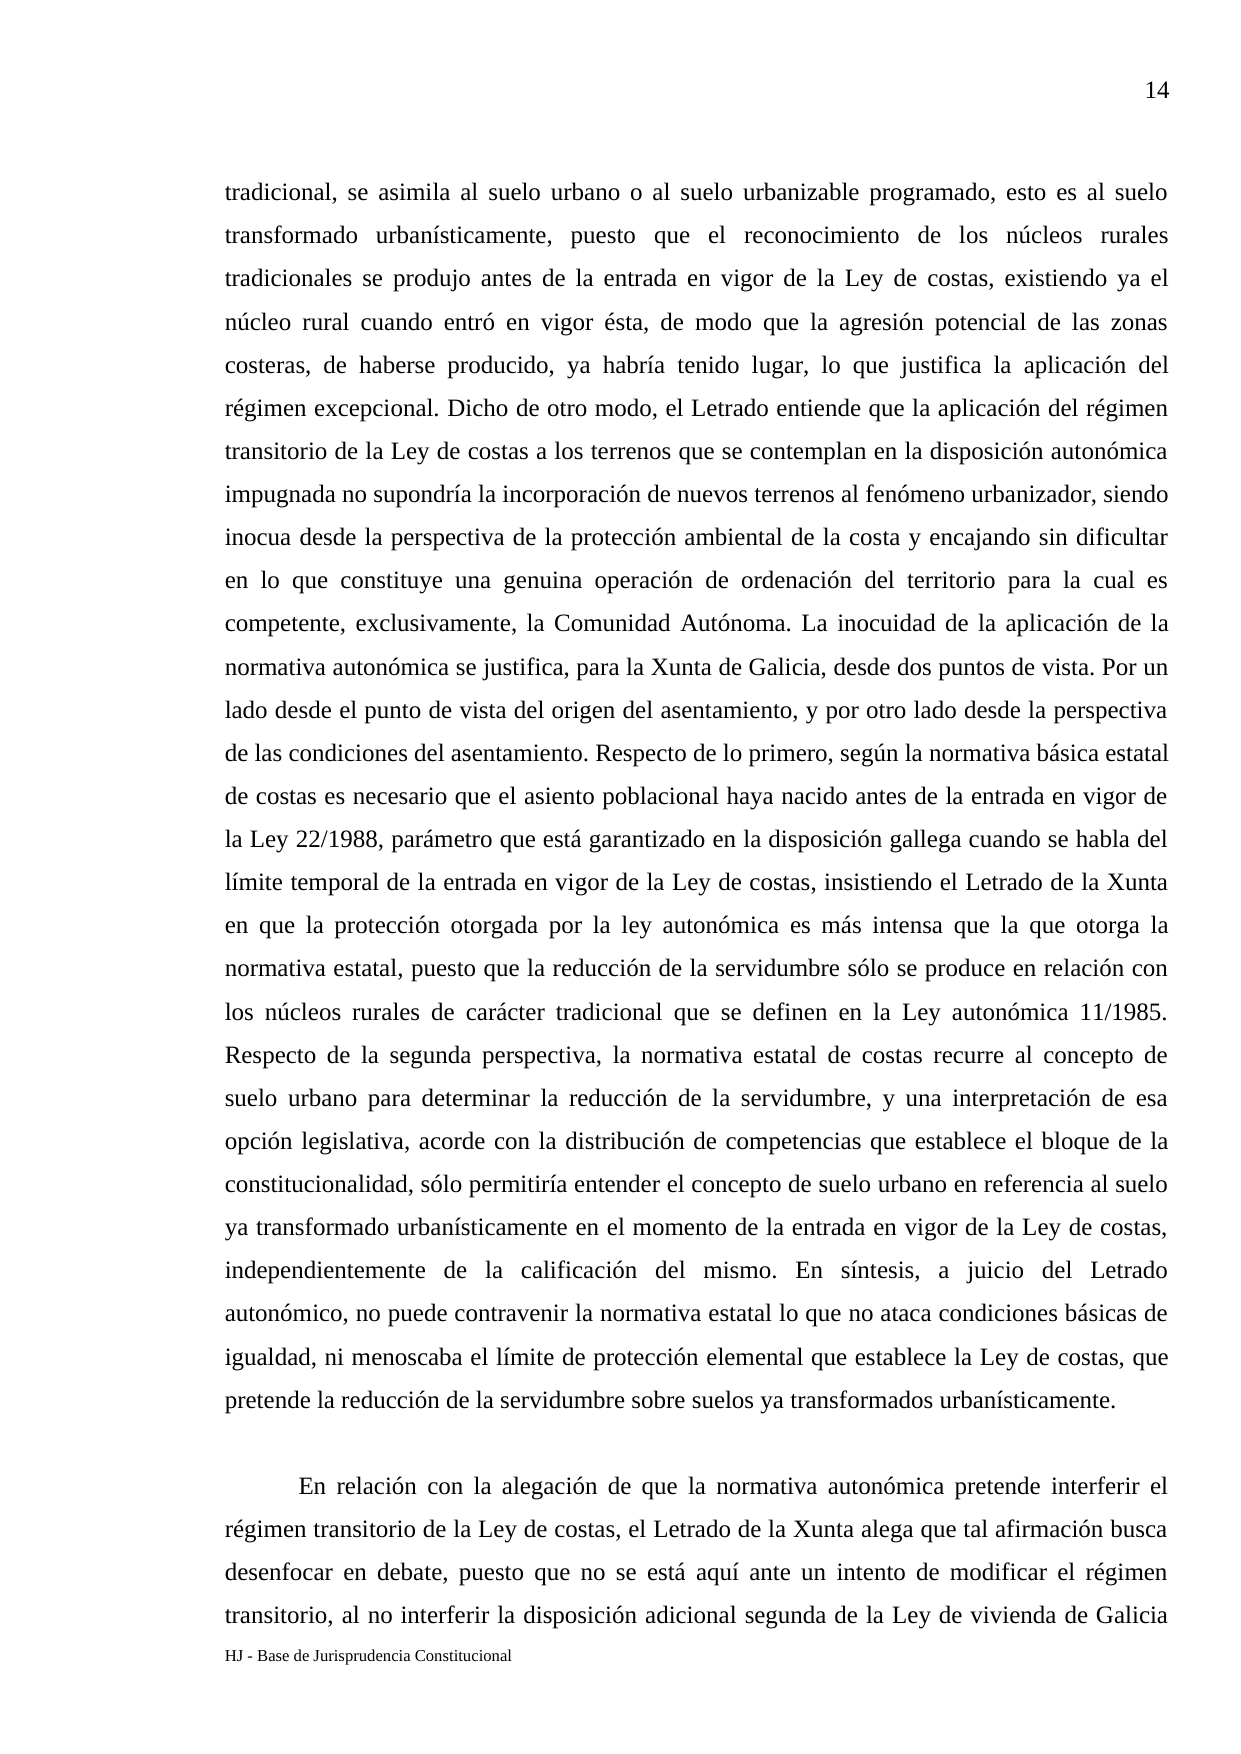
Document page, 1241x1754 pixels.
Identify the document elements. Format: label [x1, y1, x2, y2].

text [224, 177, 1169, 1413]
text [224, 1471, 1169, 1629]
